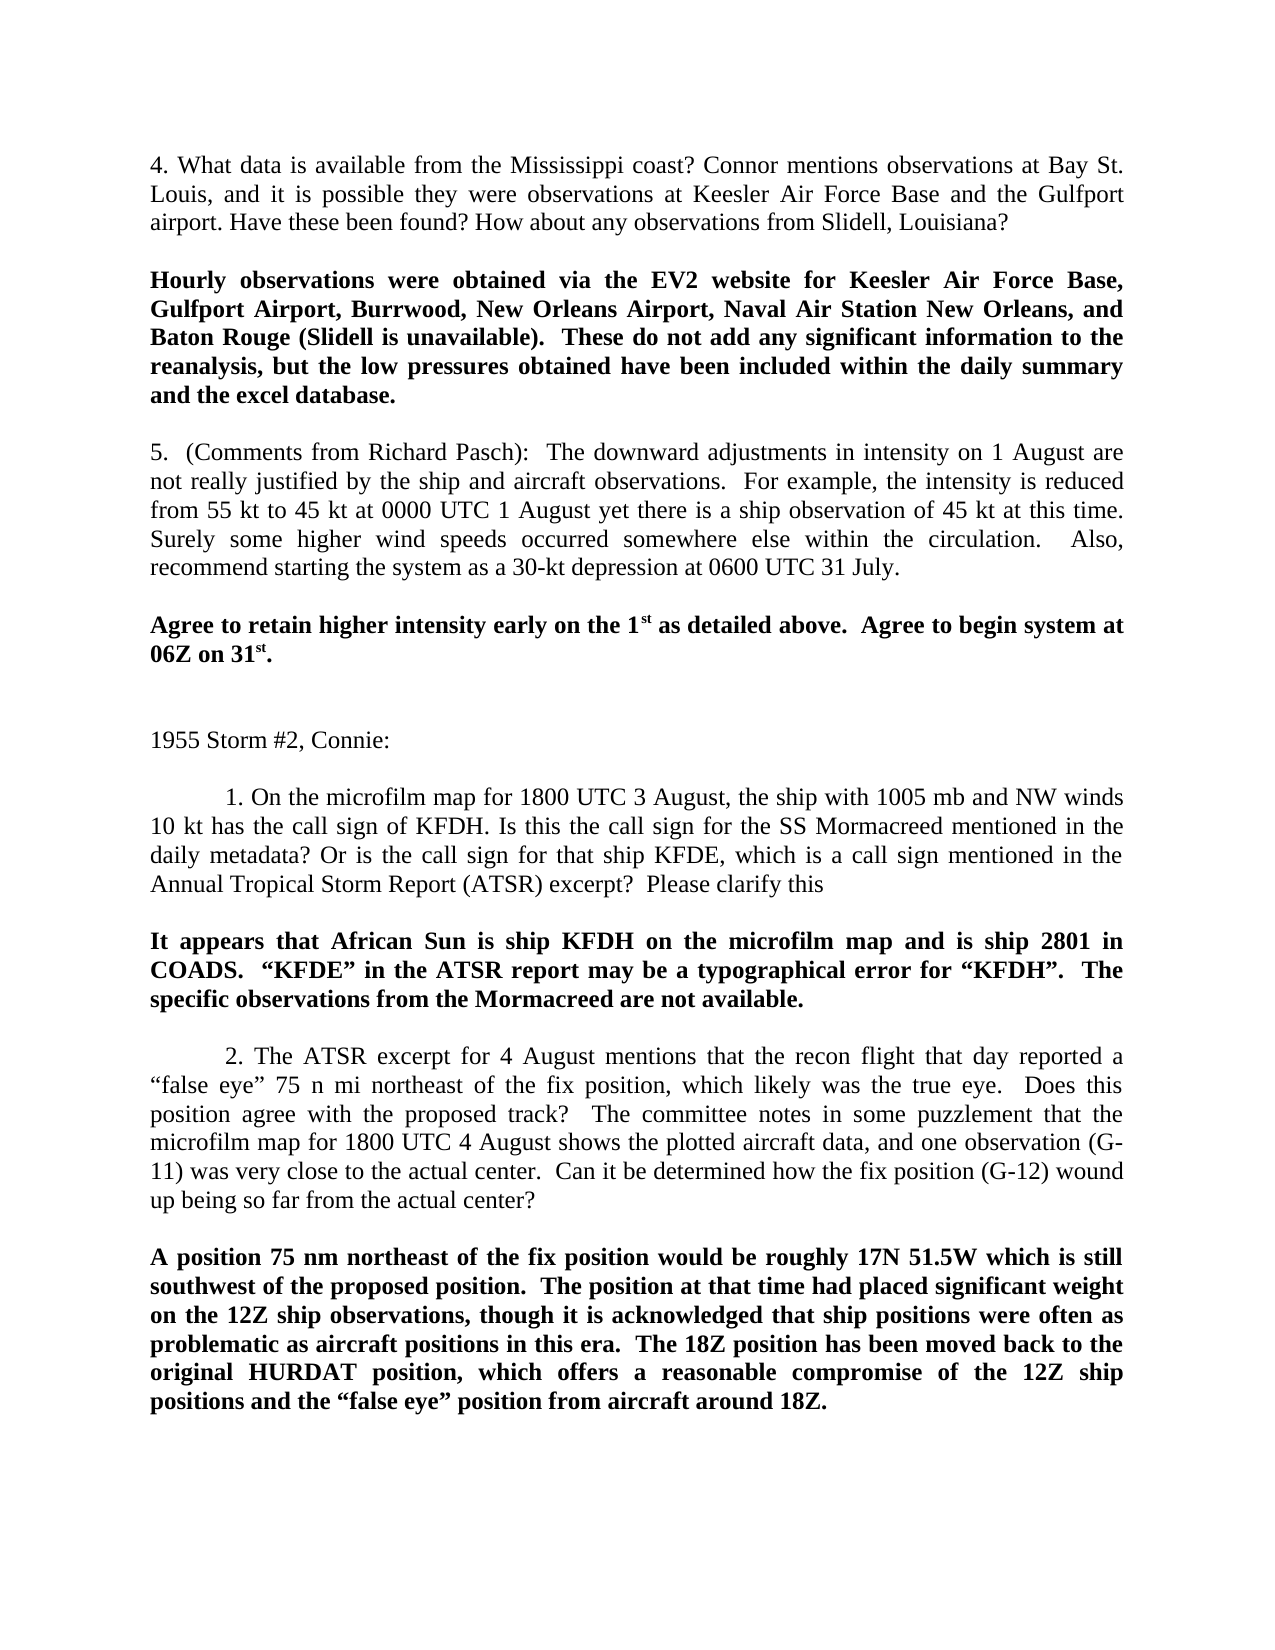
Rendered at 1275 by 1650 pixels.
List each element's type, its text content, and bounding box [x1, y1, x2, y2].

text 4. What data is available from the Mississippi coast? Connor mentions observations at Bay St. Louis, and it is possible they were observations at Keesler Air Force Base and the Gulfport airport. Have these been found? How about any observations from Slidell, Louisiana? [150, 150, 1125, 236]
text 1955 Storm #2, Connie: [150, 725, 1125, 754]
text It appears that African Sun is ship KFDH on the microfilm map and is ship 2801 in COADS. “KFDE” in the ATSR report may be a typographical error for “KFDH”. The specific observations from the Mormacreed are not available. [150, 926, 1125, 1012]
text Hourly observations were obtained via the EV2 website for Keesler Air Force Base, Gulfport Airport, Burrwood, New Orleans Airport, Naval Air Station New Orleans, and Baton Rouge (Slidell is unavailable). These do not add any significant information to the reanalysis, but the low pressures obtained have been included within the daily summary and the excel database. [150, 265, 1125, 409]
text 5. (Comments from Richard Pasch): The downward adjustments in intensity on 1 August are not really justified by the ship and aircraft observations. For example, the intensity is reduced from 55 kt to 45 kt at 0000 UTC 1 August yet there is a ship observation of 45 kt at this time. Surely some higher wind speeds occurred somewhere else within the circulation. Also, recommend starting the system as a 30-kt depression at 0600 UTC 31 July. [150, 437, 1125, 581]
text 2. The ATSR excerpt for 4 August mentions that the recon flight that day reported a “false eye” 75 n mi northeast of the fix position, which likely was the true eye. Does this position agree with the proposed track? The committee notes in some puzzlement that the microfilm map for 1800 UTC 4 August shows the plotted aircraft data, and one observation (G-11) was very close to the actual center. Can it be determined how the fix position (G-12) wound up being so far from the actual center? [150, 1041, 1125, 1214]
text Agree to retain higher intensity early on the 1st as detailed above. Agree to begin system at 06Z on 31st. [150, 610, 1125, 667]
text A position 75 nm northeast of the fix position would be roughly 17N 51.5W which is still southwest of the proposed position. The position at that time had placed significant weight on the 12Z ship observations, though it is acknowledged that ship positions were often as problematic as aircraft positions in this era. The 18Z position has been moved back to the original HURDAT position, which offers a reasonable compromise of the 12Z ship positions and the “false eye” position from aircraft around 18Z. [150, 1242, 1125, 1415]
text 1. On the microfilm map for 1800 UTC 3 August, the ship with 1005 mb and NW winds 10 kt has the call sign of KFDH. Is this the call sign for the SS Mormacreed mentioned in the daily metadata? Or is the call sign for that ship KFDE, which is a call sign mentioned in the Annual Tropical Storm Report (ATSR) excerpt? Please clarify this [150, 782, 1125, 897]
